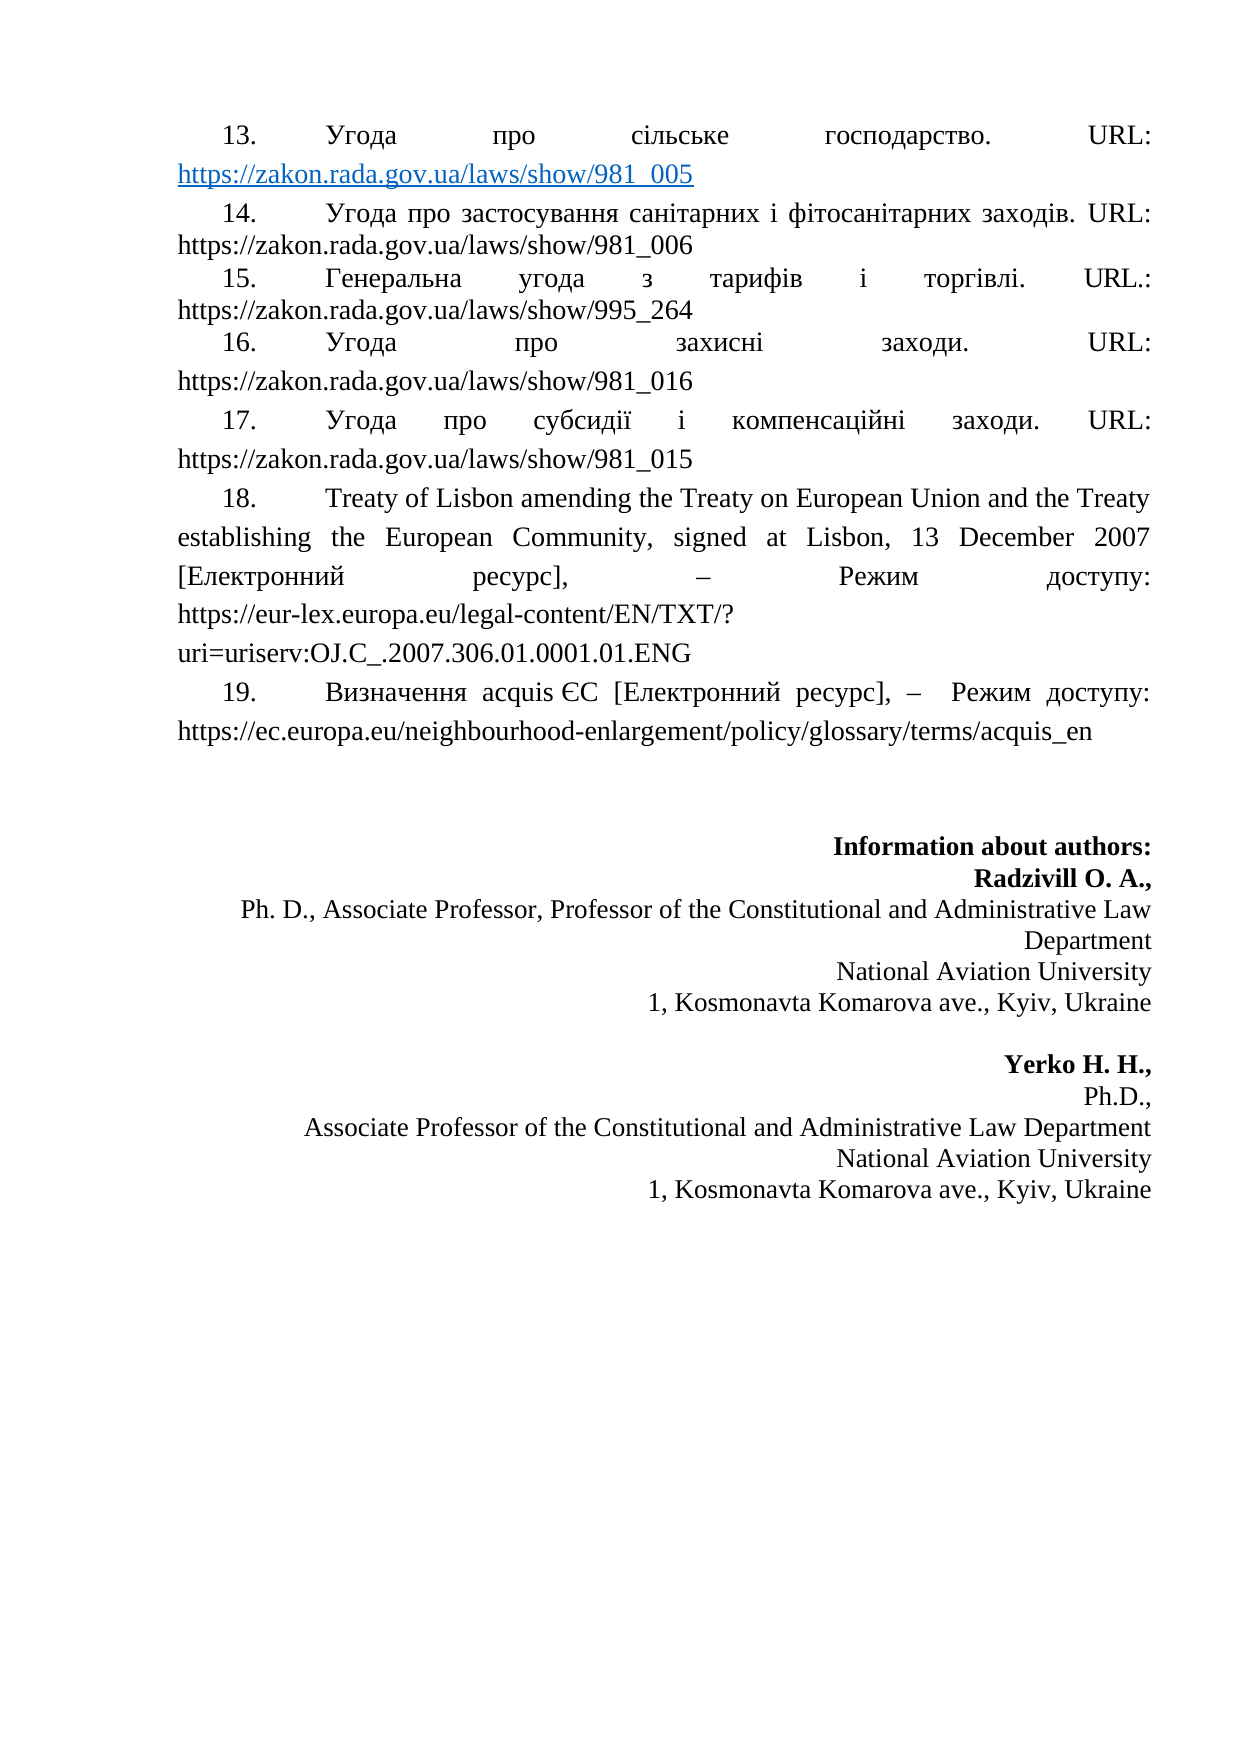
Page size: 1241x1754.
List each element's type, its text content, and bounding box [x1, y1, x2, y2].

list Угода про субсидії і компенсаційні заходи. URL: https://zakon.rada.gov.ua/laws/show/981_015 [177, 403, 1152, 474]
text Yerko H. H., [177, 1048, 1152, 1080]
text Associate Professor of the Constitutional and Administrative Law Department [177, 1111, 1152, 1142]
list Угода про захисні заходи. URL: https://zakon.rada.gov.ua/laws/show/981_016 [177, 325, 1152, 397]
text 1, Kosmonavta Komarova ave., Kyiv, Ukraine [177, 1173, 1152, 1204]
list Угода про сільське господарство. URL: https://zakon.rada.gov.ua/laws/show/981_005 [177, 118, 1152, 189]
text Ph. D., Associate Professor, Professor of the Constitutional and Administrative Law Department [177, 893, 1152, 955]
list Treaty of Lisbon amending the Treaty on European Union and the Treaty establishing the European Community, signed at Lisbon, 13 December 2007 [Електронний ресурс], – Режим доступу: https://eur-lex.europa.eu/legal-content/EN/TXT/?uri=uriserv:OJ.C_.2007.306.01.0001.01.ENG [177, 481, 1152, 669]
text National Aviation University [177, 1142, 1152, 1173]
text National Aviation University [177, 955, 1152, 986]
text Information about authors: [177, 831, 1152, 862]
text Ph.D., [177, 1080, 1152, 1111]
text Radzivill O. A., [177, 862, 1152, 893]
text 1, Kosmonavta Komarova ave., Kyiv, Ukraine [177, 986, 1152, 1017]
list Визначення acquis ЄС [Електронний ресурс], – Режим доступу: https://ec.europa.eu/neighbourhood-enlargement/policy/glossary/terms/acquis_en [177, 675, 1152, 746]
list Генеральна угода з тарифів і торгівлі. URL.: https://zakon.rada.gov.ua/laws/show/995_264 [693, 261, 1152, 325]
list Угода про застосування санітарних і фітосанітарних заходів. URL: https://zakon.rada.gov.ua/laws/show/981_006 [693, 196, 1152, 261]
